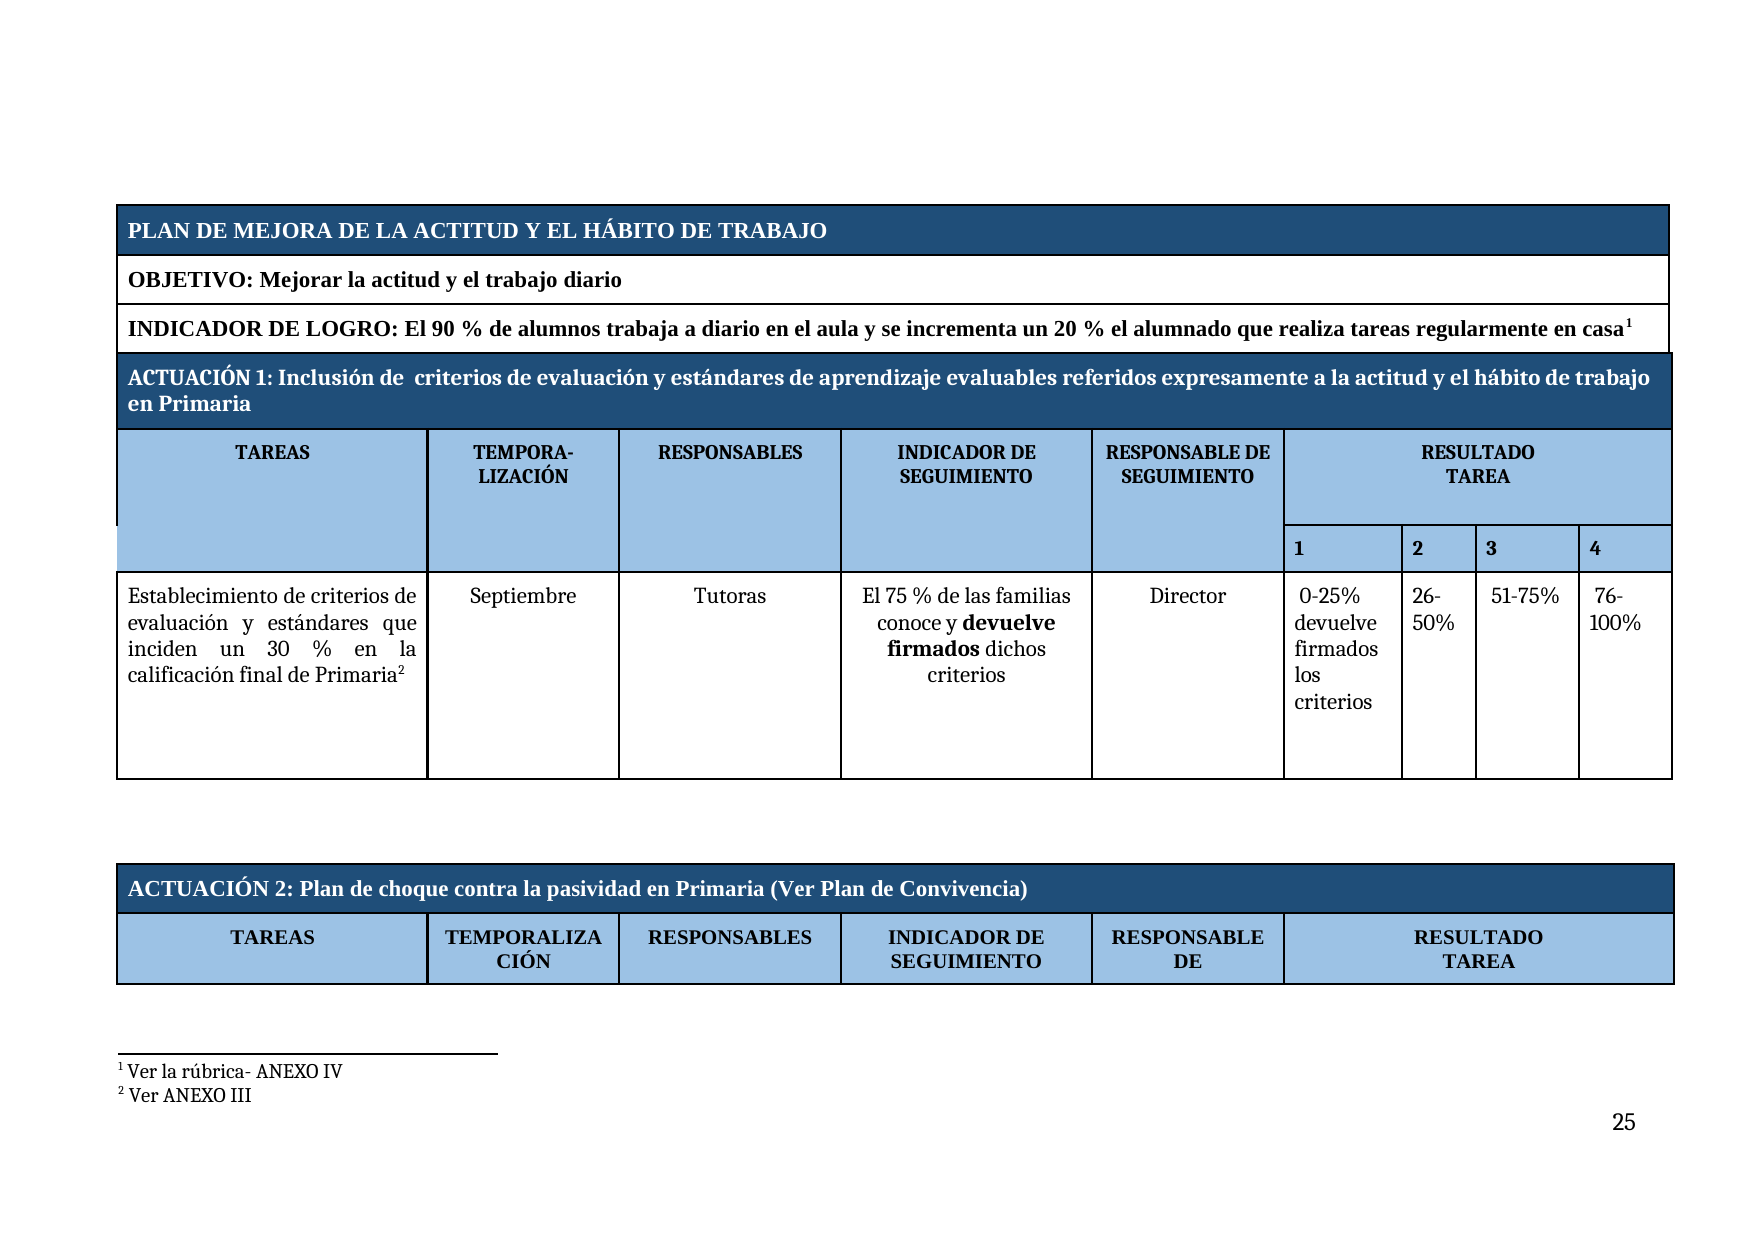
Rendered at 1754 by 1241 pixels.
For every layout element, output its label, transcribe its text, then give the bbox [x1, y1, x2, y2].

table_cell RESPONSABLES [620, 914, 840, 983]
table_header PLAN DE MEJORA DE LA ACTITUD Y EL HÁBITO DE TRABAJO [118, 206, 1668, 254]
table_cell 76-100% [1580, 573, 1671, 778]
table_cell 2 [1403, 526, 1475, 571]
table_cell TEMPORA- LIZACIÓN [429, 430, 618, 571]
table_cell TAREAS [118, 914, 426, 983]
table_cell RESULTADO TAREA [1285, 430, 1671, 524]
table_cell INDICADOR DE LOGRO: El 90 % de alumnos trabaja a diario en el aula y se incrementa un 20 % el alumnado que realiza tareas regularmente en casa [118, 305, 1668, 352]
table_cell 1 [1285, 526, 1401, 571]
table_header ACTUACIÓN 2: Plan de choque contra la pasividad en Primaria (Ver Plan de Convivencia) [118, 865, 1673, 912]
table_cell TEMPORALIZACIÓN [429, 914, 618, 983]
table_cell El 75 % de las familias conoce y devuelve firmados dichos criterios [842, 573, 1091, 778]
table_cell 51-75% [1477, 573, 1578, 778]
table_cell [1093, 914, 1283, 983]
table_cell RESPONSABLE DE SEGUIMIENTO [1093, 430, 1283, 571]
table_cell 3 [1477, 526, 1578, 571]
table_cell 26-50% [1403, 573, 1475, 778]
table_cell OBJETIVO: Mejorar la actitud y el trabajo diario [118, 256, 1668, 303]
table_cell 0-25% devuelve firmados los criterios [1285, 573, 1401, 778]
table_cell Director [1093, 573, 1283, 778]
table_cell INDICADOR DE SEGUIMIENTO [842, 430, 1091, 571]
table_cell ACTUACIÓN 1: Inclusión de criterios de evaluación y estándares de aprendizaje evaluables referidos expresamente a la actitud y el hábito de trabajo en Primaria [118, 354, 1671, 428]
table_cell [842, 914, 1091, 983]
table_cell TAREAS [117, 430, 426, 571]
table_cell Tutoras [620, 573, 840, 778]
table_cell RESPONSABLES [620, 430, 840, 571]
table_cell Establecimiento de criterios de evaluación y estándares que inciden un 30 % en la calificación final de Primaria [118, 573, 426, 778]
table_cell Septiembre [429, 573, 618, 778]
table_cell 4 [1580, 526, 1671, 571]
table_cell RESULTADO TAREA [1285, 914, 1673, 983]
